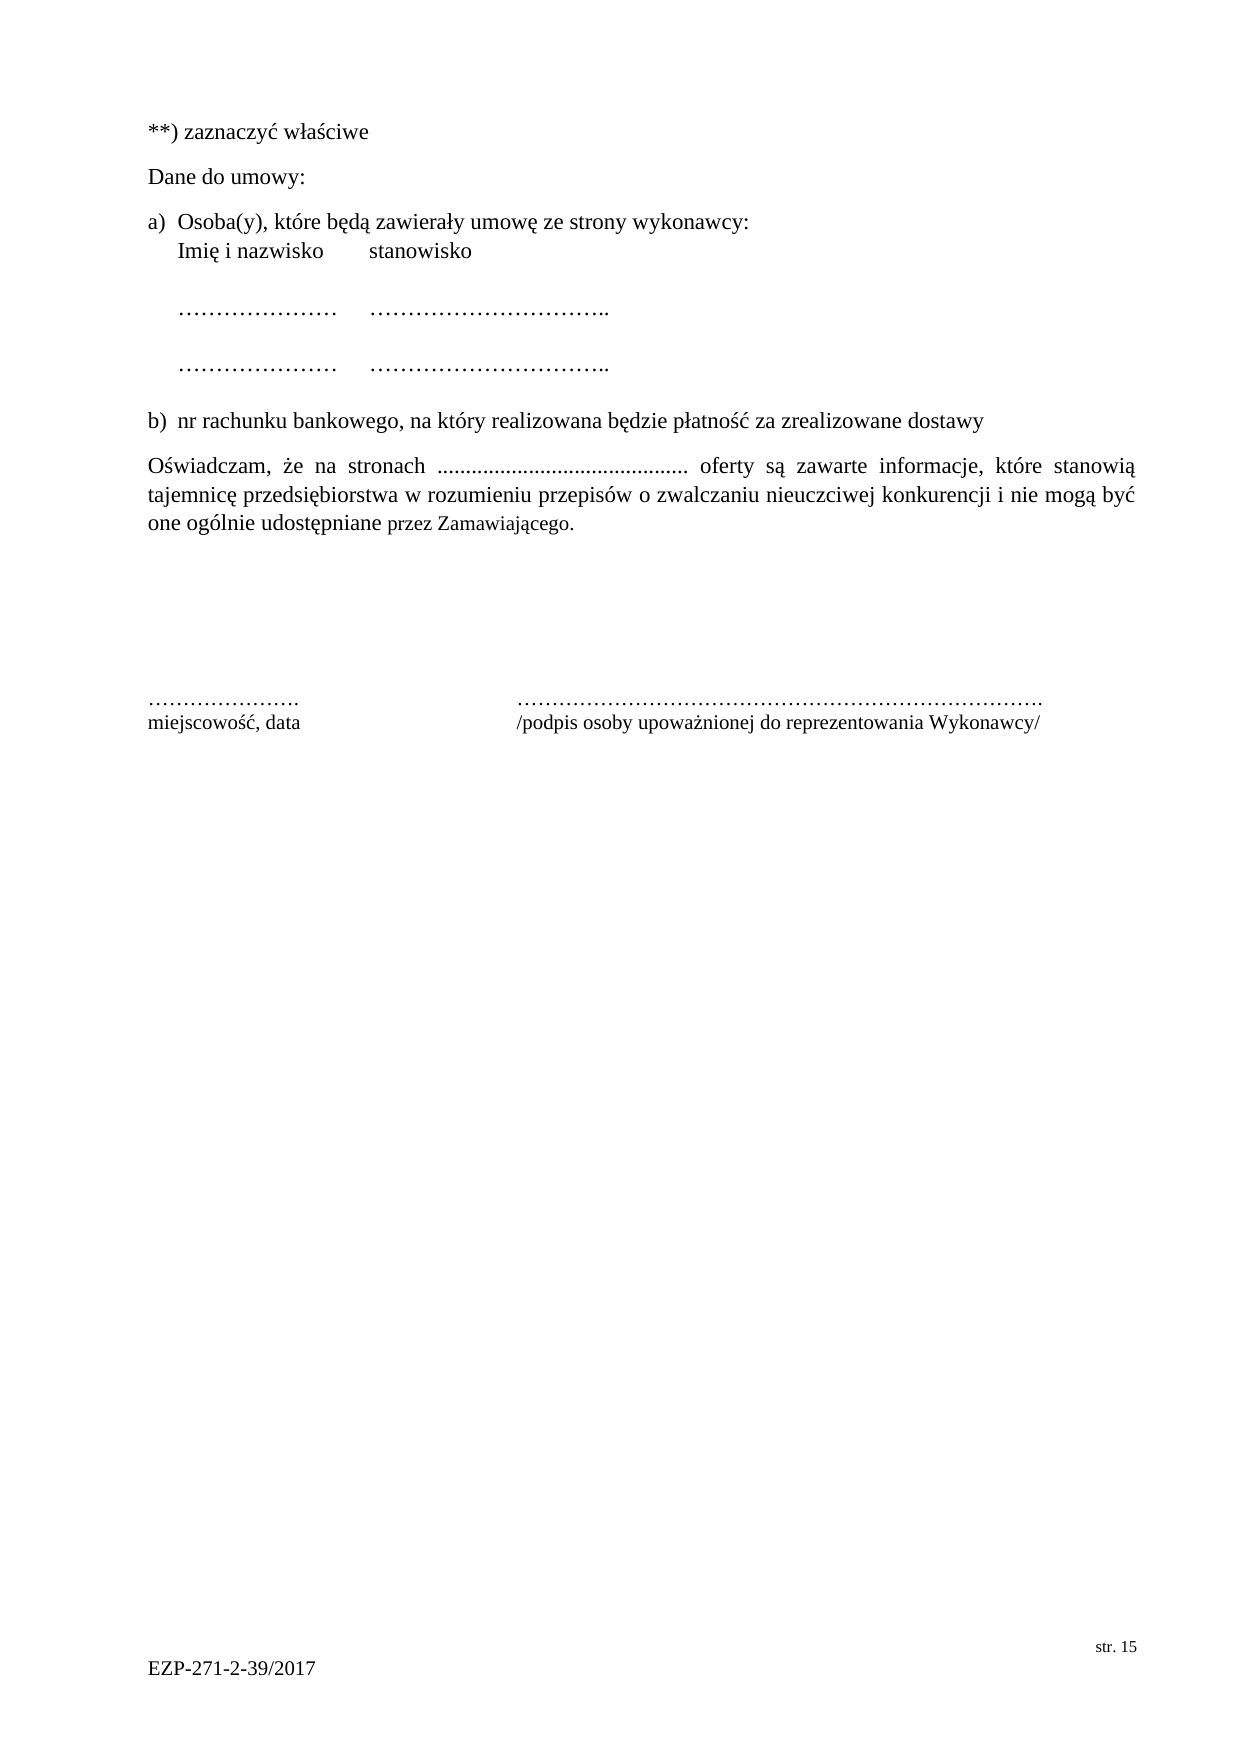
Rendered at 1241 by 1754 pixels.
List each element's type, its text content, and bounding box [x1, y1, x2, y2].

text **) zaznaczyć właściwe [148, 118, 1137, 144]
list ………………… ………………………….. [177, 351, 1137, 377]
list Imię i nazwisko stanowisko [177, 237, 1137, 263]
text …………………. …………………………………………………………………. [148, 686, 1137, 710]
text Dane do umowy: [148, 163, 1137, 189]
list Osoba(y), które będą zawierały umowę ze strony wykonawcy: [148, 208, 1137, 235]
text Oświadczam, że na stronach ............................................ oferty są zawarte informacje, które stanowią tajemnicę przedsiębiorstwa w rozumieniu przepisów o zwalczaniu nieuczciwej konkurencji i nie mogą być one ogólnie udostępniane przez Zamawiającego. [148, 452, 1137, 536]
text miejscowość, data /podpis osoby upoważnionej do reprezentowania Wykonawcy/ [148, 710, 1137, 734]
list ………………… ………………………….. [177, 294, 1137, 320]
list nr rachunku bankowego, na który realizowana będzie płatność za zrealizowane dostawy [148, 407, 1137, 434]
